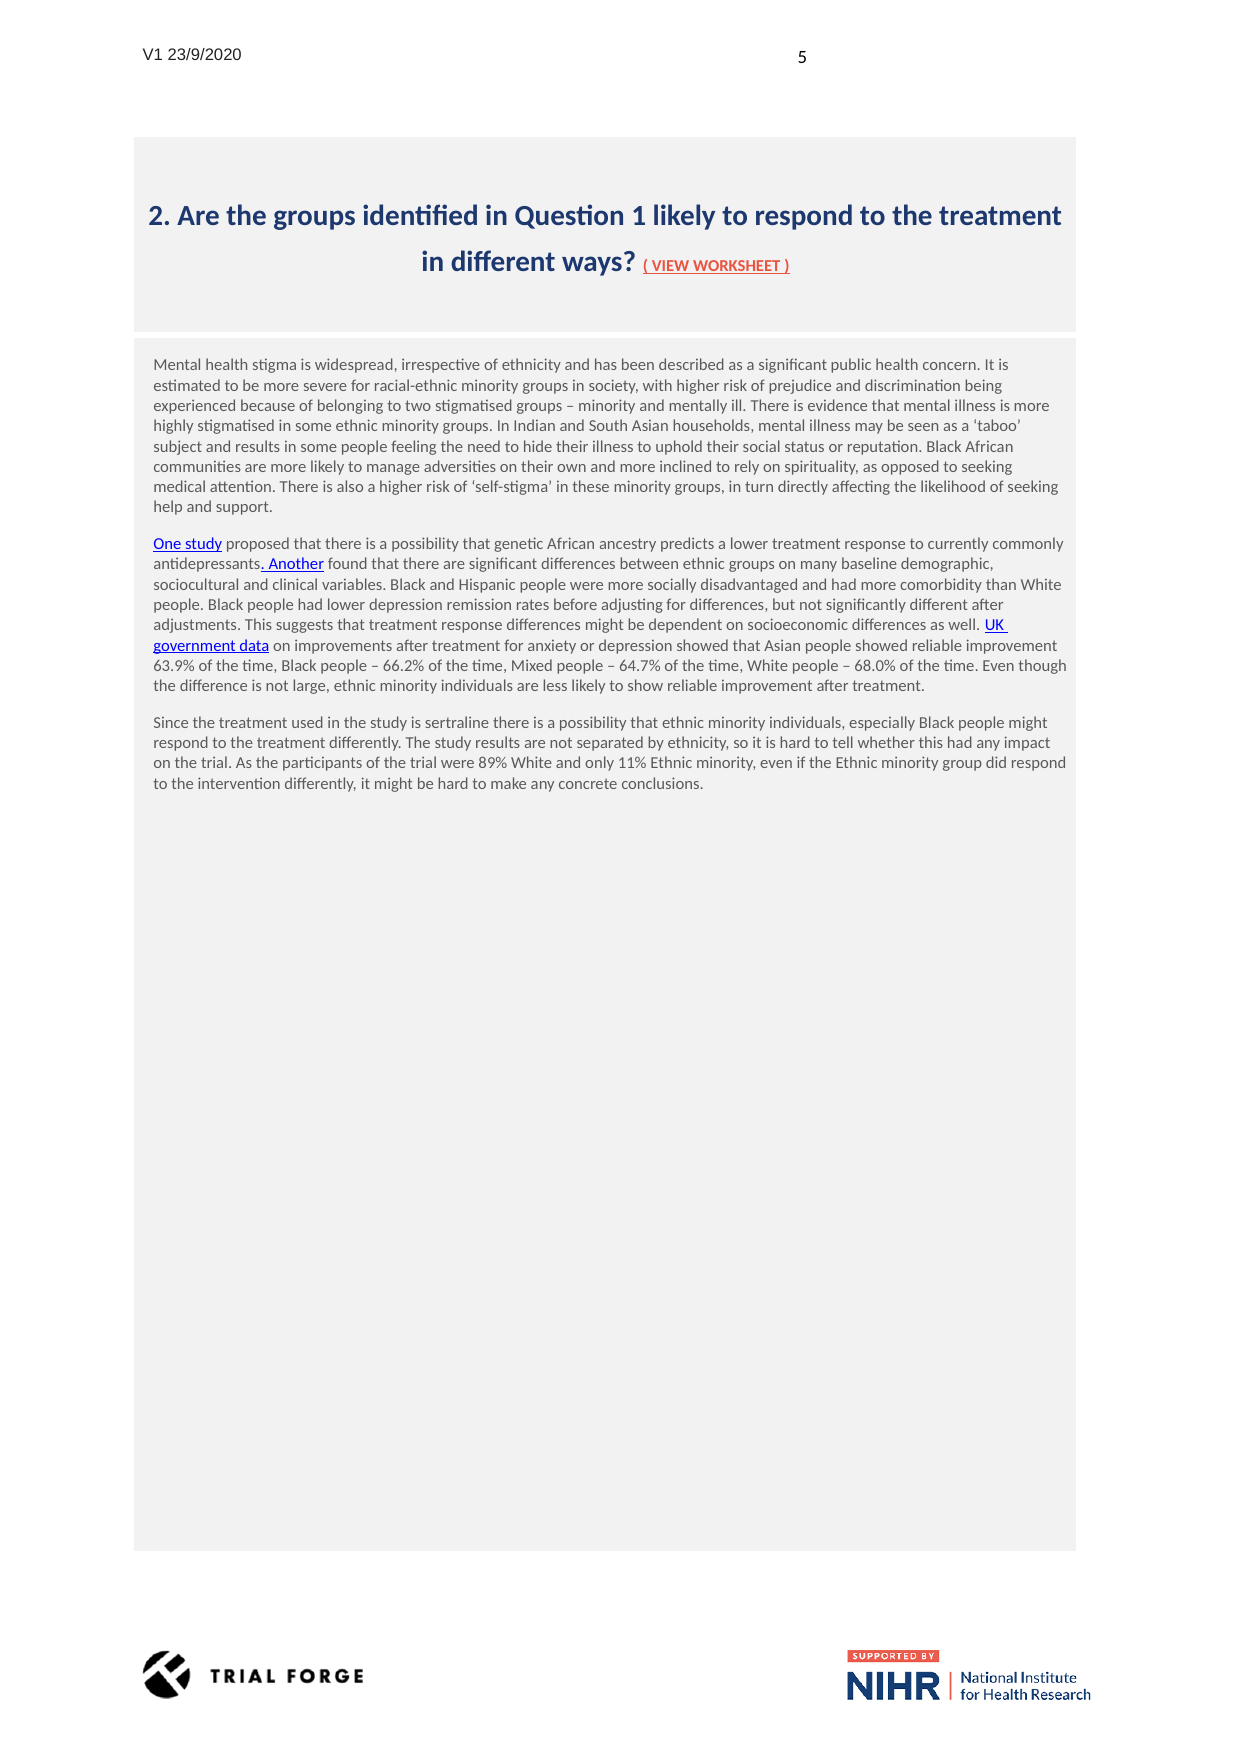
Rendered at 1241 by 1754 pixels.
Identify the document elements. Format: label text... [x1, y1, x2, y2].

table_header 2. Are the groups identified in Question 1 likely to respond to the treatment in different ways? ( VIEW WORKSHEET ) [134, 137, 1076, 332]
table_cell Mental health stigma is widespread, irrespective of ethnicity and has been described as a significant public health concern. It is estimated to be more severe for racial-ethnic minority groups in society, with higher risk of prejudice and discrimination being experienced because of belonging to two stigmatised groups – minority and mentally ill. There is evidence that mental illness is more highly stigmatised in some ethnic minority groups. In Indian and South Asian households, mental illness may be seen as a ‘taboo’ subject and results in some people feeling the need to hide their illness to uphold their social status or reputation. Black African communities are more likely to manage adversities on their own and more inclined to rely on spirituality, as opposed to seeking medical attention. There is also a higher risk of ‘self-stigma’ in these minority groups, in turn directly affecting the likelihood of seeking help and support. One study proposed that there is a possibility that genetic African ancestry predicts a lower treatment response to currently commonly antidepressants. Another found that there are significant differences between ethnic groups on many baseline demographic, sociocultural and clinical variables. Black and Hispanic people were more socially disadvantaged and had more comorbidity than White people. Black people had lower depression remission rates before adjusting for differences, but not significantly different after adjustments. This suggests that treatment response differences might be dependent on socioeconomic differences as well. UK government data on improvements after treatment for anxiety or depression showed that Asian people showed reliable improvement 63.9% of the time, Black people – 66.2% of the time, Mixed people – 64.7% of the time, White people – 68.0% of the time. Even though the difference is not large, ethnic minority individuals are less likely to show reliable improvement after treatment. Since the treatment used in the study is sertraline there is a possibility that ethnic minority individuals, especially Black people might respond to the treatment differently. The study results are not separated by ethnicity, so it is hard to tell whether this had any impact on the trial. As the participants of the trial were 89% White and only 11% Ethnic minority, even if the Ethnic minority group did respond to the intervention differently, it might be hard to make any concrete conclusions. [134, 338, 1076, 1551]
picture [142, 1618, 1105, 1754]
